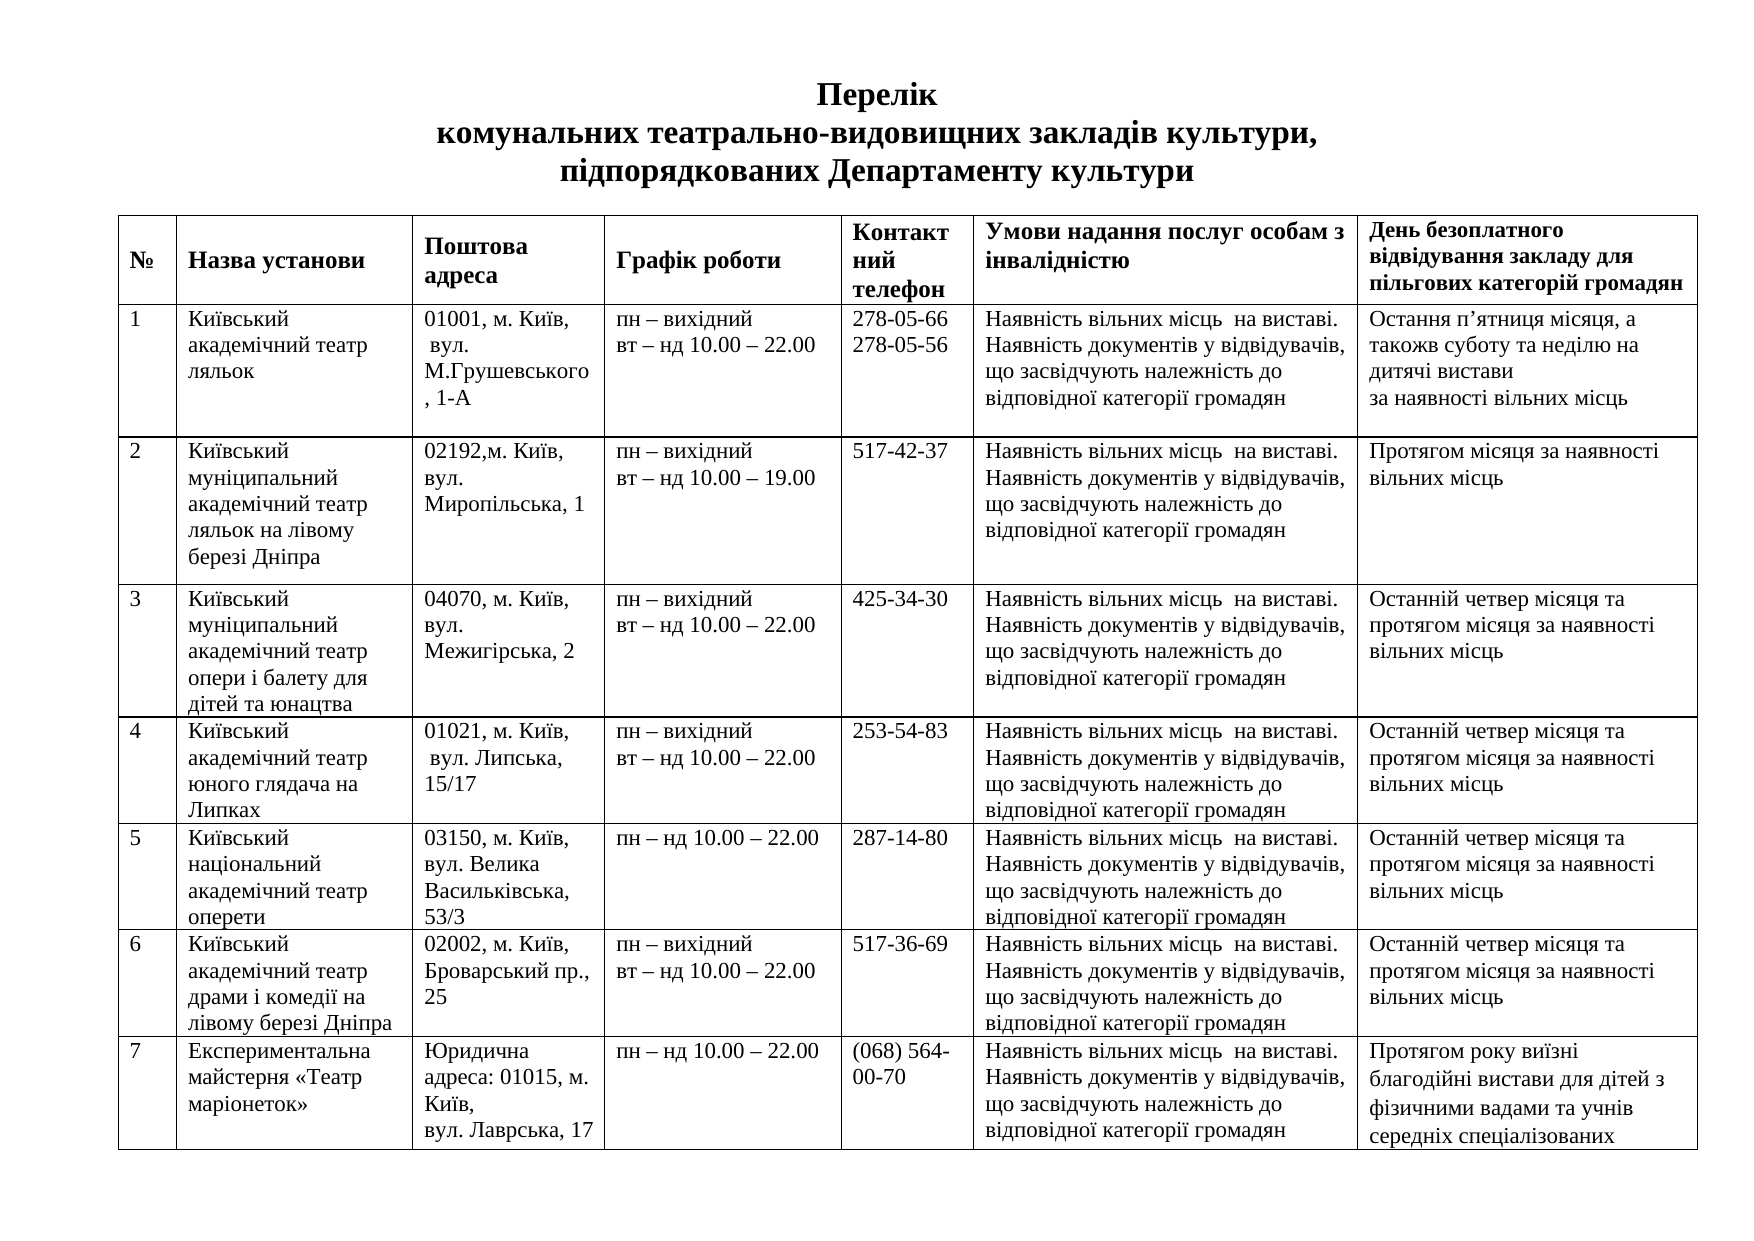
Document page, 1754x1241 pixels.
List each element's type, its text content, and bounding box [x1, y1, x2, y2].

table_cell Наявність вільних місць на виставі. Наявність документів у відвідувачів, що засвідчують належність до відповідної категорії громадян [974, 438, 1357, 584]
table_cell Остання п’ятниця місяця, а такожв суботу та неділю на дитячі вистави за наявності вільних місць [1358, 305, 1697, 436]
table_cell пн – вихідний вт – нд 10.00 – 22.00 [605, 305, 841, 436]
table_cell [177, 1037, 412, 1148]
table_header Поштова адреса [413, 216, 604, 303]
table_header № [119, 216, 176, 303]
table_cell пн – нд 10.00 – 22.00 [605, 824, 841, 929]
table_cell Наявність вільних місць на виставі. Наявність документів у відвідувачів, що засвідчують належність до відповідної категорії громадян [974, 930, 1357, 1036]
table_cell 01001, м. Київ, вул. М.Грушевського, 1-А [413, 305, 604, 436]
table_cell пн – вихідний вт – нд 10.00 – 22.00 [605, 585, 841, 716]
table_cell 7 [119, 1037, 176, 1148]
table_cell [974, 1037, 1357, 1148]
text комунальних театрально-видовищних закладів культури, [118, 112, 1636, 151]
table_cell 278-05-66 278-05-56 [842, 305, 973, 436]
table_cell Київський національний академічний театр оперети [177, 824, 412, 929]
table_cell Останній четвер місяця та протягом місяця за наявності вільних місць [1358, 718, 1697, 823]
table_cell 287-14-80 [842, 824, 973, 929]
table_cell 04070, м. Київ, вул. Межигірська, 2 [413, 585, 604, 716]
text підпорядкованих Департаменту культури [118, 151, 1636, 189]
table_cell 2 [119, 438, 176, 584]
table_cell 02192,м. Київ, вул. Миропільська, 1 [413, 438, 604, 584]
table_cell 6 [119, 930, 176, 1036]
table_cell Київський академічний театр драми і комедії на лівому березі Дніпра [177, 930, 412, 1036]
table_cell Останній четвер місяця та протягом місяця за наявності вільних місць [1358, 585, 1697, 716]
table_header Умови надання послуг особам з інвалідністю [974, 216, 1357, 303]
table_cell 5 [119, 824, 176, 929]
table_cell 517-42-37 [842, 438, 973, 584]
table_cell 03150, м. Київ, вул. Велика Васильківська, 53/3 [413, 824, 604, 929]
table_cell 3 [119, 585, 176, 716]
table_cell пн – вихідний вт – нд 10.00 – 19.00 [605, 438, 841, 584]
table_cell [605, 1037, 841, 1148]
table_cell Наявність вільних місць на виставі. Наявність документів у відвідувачів, що засвідчують належність до відповідної категорії громадян [974, 824, 1357, 929]
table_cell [1358, 1037, 1697, 1148]
table_cell Наявність вільних місць на виставі. Наявність документів у відвідувачів, що засвідчують належність до відповідної категорії громадян [974, 305, 1357, 436]
table_cell (068) 564-00-70 [842, 1037, 973, 1148]
table_cell Київський муніципальний академічний театр опери і балету для дітей та юнацтва [177, 585, 412, 716]
table_cell пн – вихідний вт – нд 10.00 – 22.00 [605, 930, 841, 1036]
table_cell Наявність вільних місць на виставі. Наявність документів у відвідувачів, що засвідчують належність до відповідної категорії громадян [974, 718, 1357, 823]
table_cell Останній четвер місяця та протягом місяця за наявності вільних місць [1358, 824, 1697, 929]
table_cell Київський муніципальний академічний театр ляльок на лівому березі Дніпра [177, 438, 412, 584]
table_cell пн – вихідний вт – нд 10.00 – 22.00 [605, 718, 841, 823]
table_header День безоплатного відвідування закладу для пільгових категорій громадян [1358, 216, 1697, 303]
table_cell 253-54-83 [842, 718, 973, 823]
table_cell Київський академічний театр ляльок [177, 305, 412, 436]
table_cell 517-36-69 [842, 930, 973, 1036]
table_cell 4 [119, 718, 176, 823]
table_cell 01021, м. Київ, вул. Липська, 15/17 [413, 718, 604, 823]
table_cell Київський академічний театр юного глядача на Липках [177, 718, 412, 823]
text Перелік [118, 74, 1636, 112]
table_header Графік роботи [605, 216, 841, 303]
table_cell Останній четвер місяця та протягом місяця за наявності вільних місць [1358, 930, 1697, 1036]
table_header Назва установи [177, 216, 412, 303]
table_cell 1 [119, 305, 176, 436]
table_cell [413, 1037, 604, 1148]
table_cell Протягом місяця за наявності вільних місць [1358, 438, 1697, 584]
table_cell Наявність вільних місць на виставі. Наявність документів у відвідувачів, що засвідчують належність до відповідної категорії громадян [974, 585, 1357, 716]
table_cell 02002, м. Київ, Броварський пр., 25 [413, 930, 604, 1036]
table_cell 425-34-30 [842, 585, 973, 716]
table_header Контактний телефон [842, 216, 973, 303]
